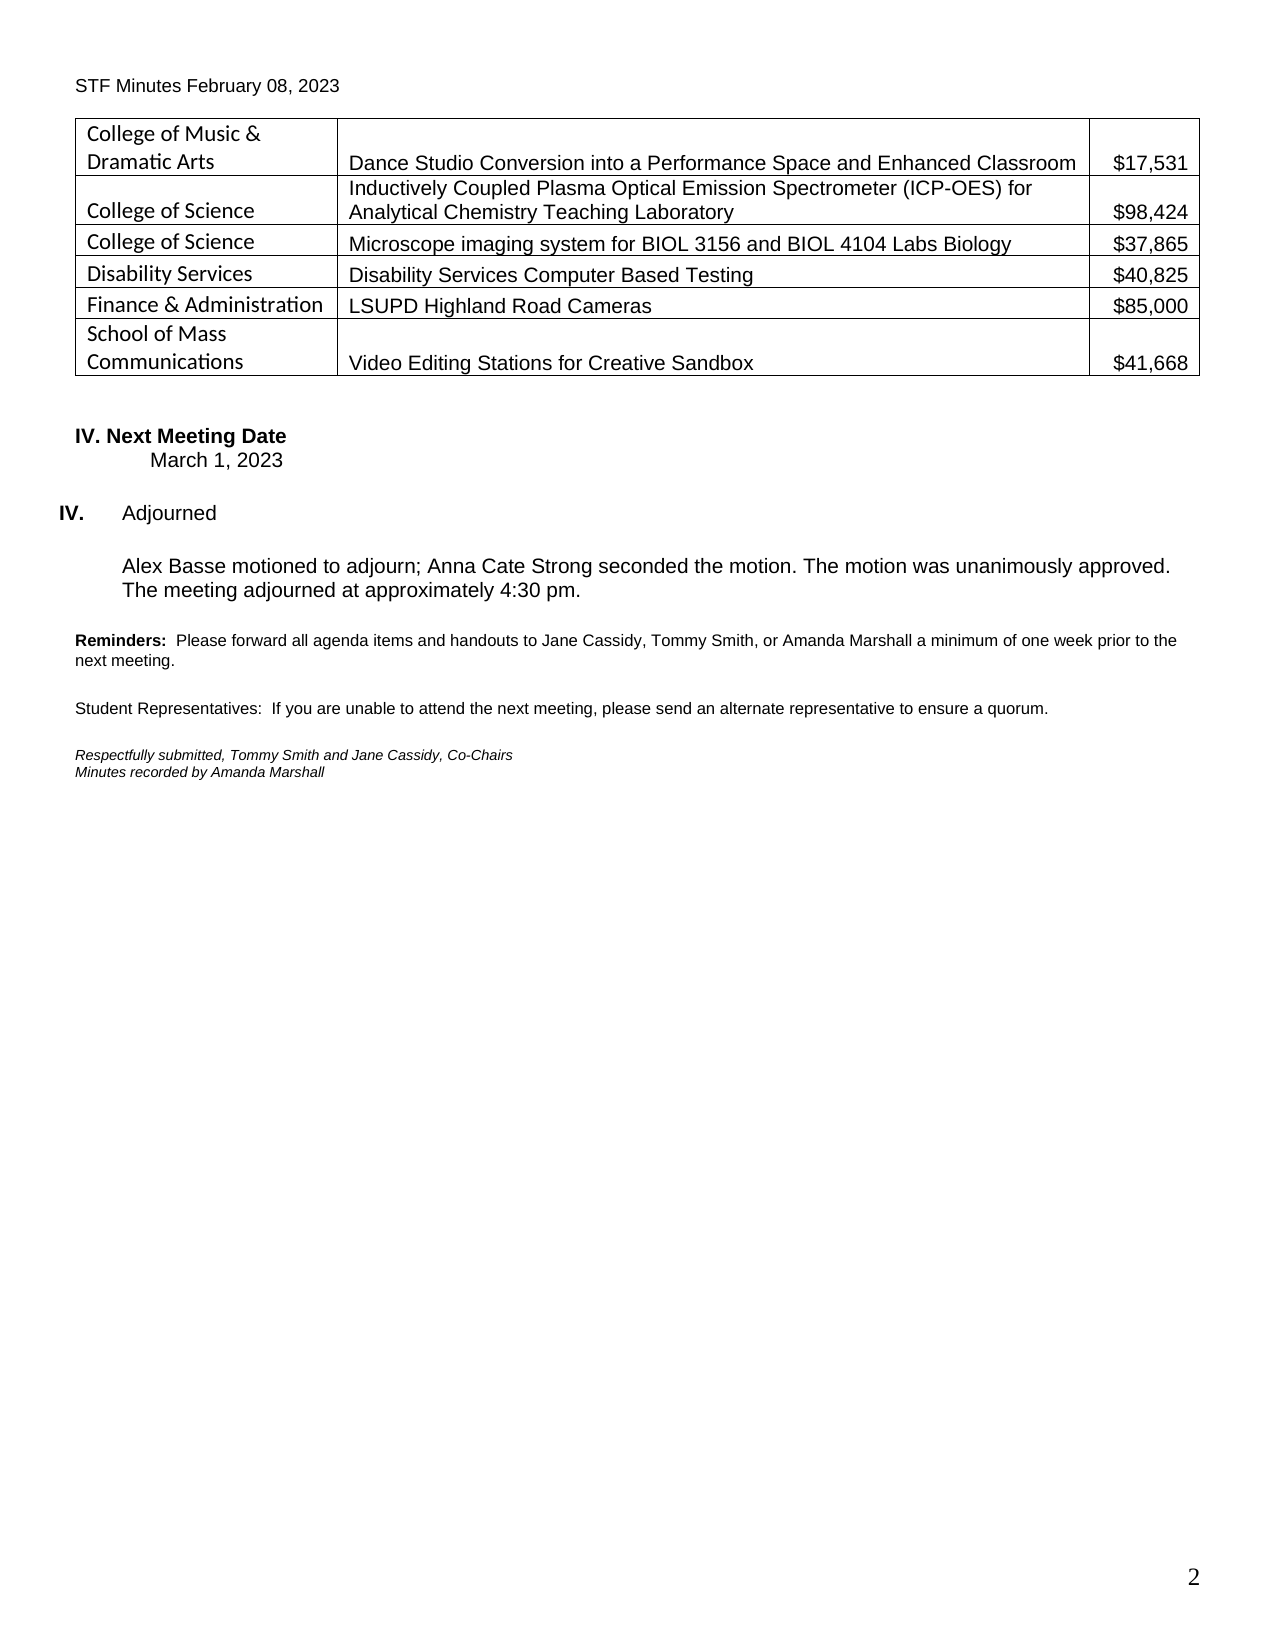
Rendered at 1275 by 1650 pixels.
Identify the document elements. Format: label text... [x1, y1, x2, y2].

list Alex Basse motioned to adjourn; Anna Cate Strong seconded the motion. The motion was unanimously approved. The meeting adjourned at approximately 4:30 pm. [122, 554, 1200, 602]
table_cell Microscope imaging system for BIOL 3156 and BIOL 4104 Labs Biology [338, 225, 1089, 255]
list Adjourned [84, 501, 1200, 525]
table_cell Video Editing Stations for Creative Sandbox [338, 319, 1089, 375]
table_cell College of Science [76, 176, 337, 224]
table_cell School of Mass Communications [76, 319, 337, 375]
text Minutes recorded by Amanda Marshall [75, 764, 1200, 781]
table_cell $40,825 [1090, 256, 1199, 287]
table_cell $98,424 [1090, 176, 1199, 224]
table_cell Disability Services [76, 256, 337, 287]
table_cell Dance Studio Conversion into a Performance Space and Enhanced Classroom [338, 119, 1089, 175]
table_cell $41,668 [1090, 319, 1199, 375]
list March 1, 2023 [150, 448, 1200, 472]
table_cell LSUPD Highland Road Cameras [338, 288, 1089, 318]
table_cell $85,000 [1090, 288, 1199, 318]
text Student Representatives: If you are unable to attend the next meeting, please send an alternate representative to ensure a quorum. [75, 699, 1200, 718]
table_cell Disability Services Computer Based Testing [338, 256, 1089, 287]
table_cell College of Music & Dramatic Arts [76, 119, 337, 175]
text Respectfully submitted, Tommy Smith and Jane Cassidy, Co-Chairs [75, 747, 1200, 764]
table_cell College of Science [76, 225, 337, 255]
text Reminders: Please forward all agenda items and handouts to Jane Cassidy, Tommy Smith, or Amanda Marshall a minimum of one week prior to the next meeting. [75, 631, 1200, 669]
table_cell $37,865 [1090, 225, 1199, 255]
table_cell $17,531 [1090, 119, 1199, 175]
text IV. Next Meeting Date [75, 424, 1200, 448]
table_cell Inductively Coupled Plasma Optical Emission Spectrometer (ICP-OES) for Analytical Chemistry Teaching Laboratory [338, 176, 1089, 224]
table_cell Finance & Administration [76, 288, 337, 318]
